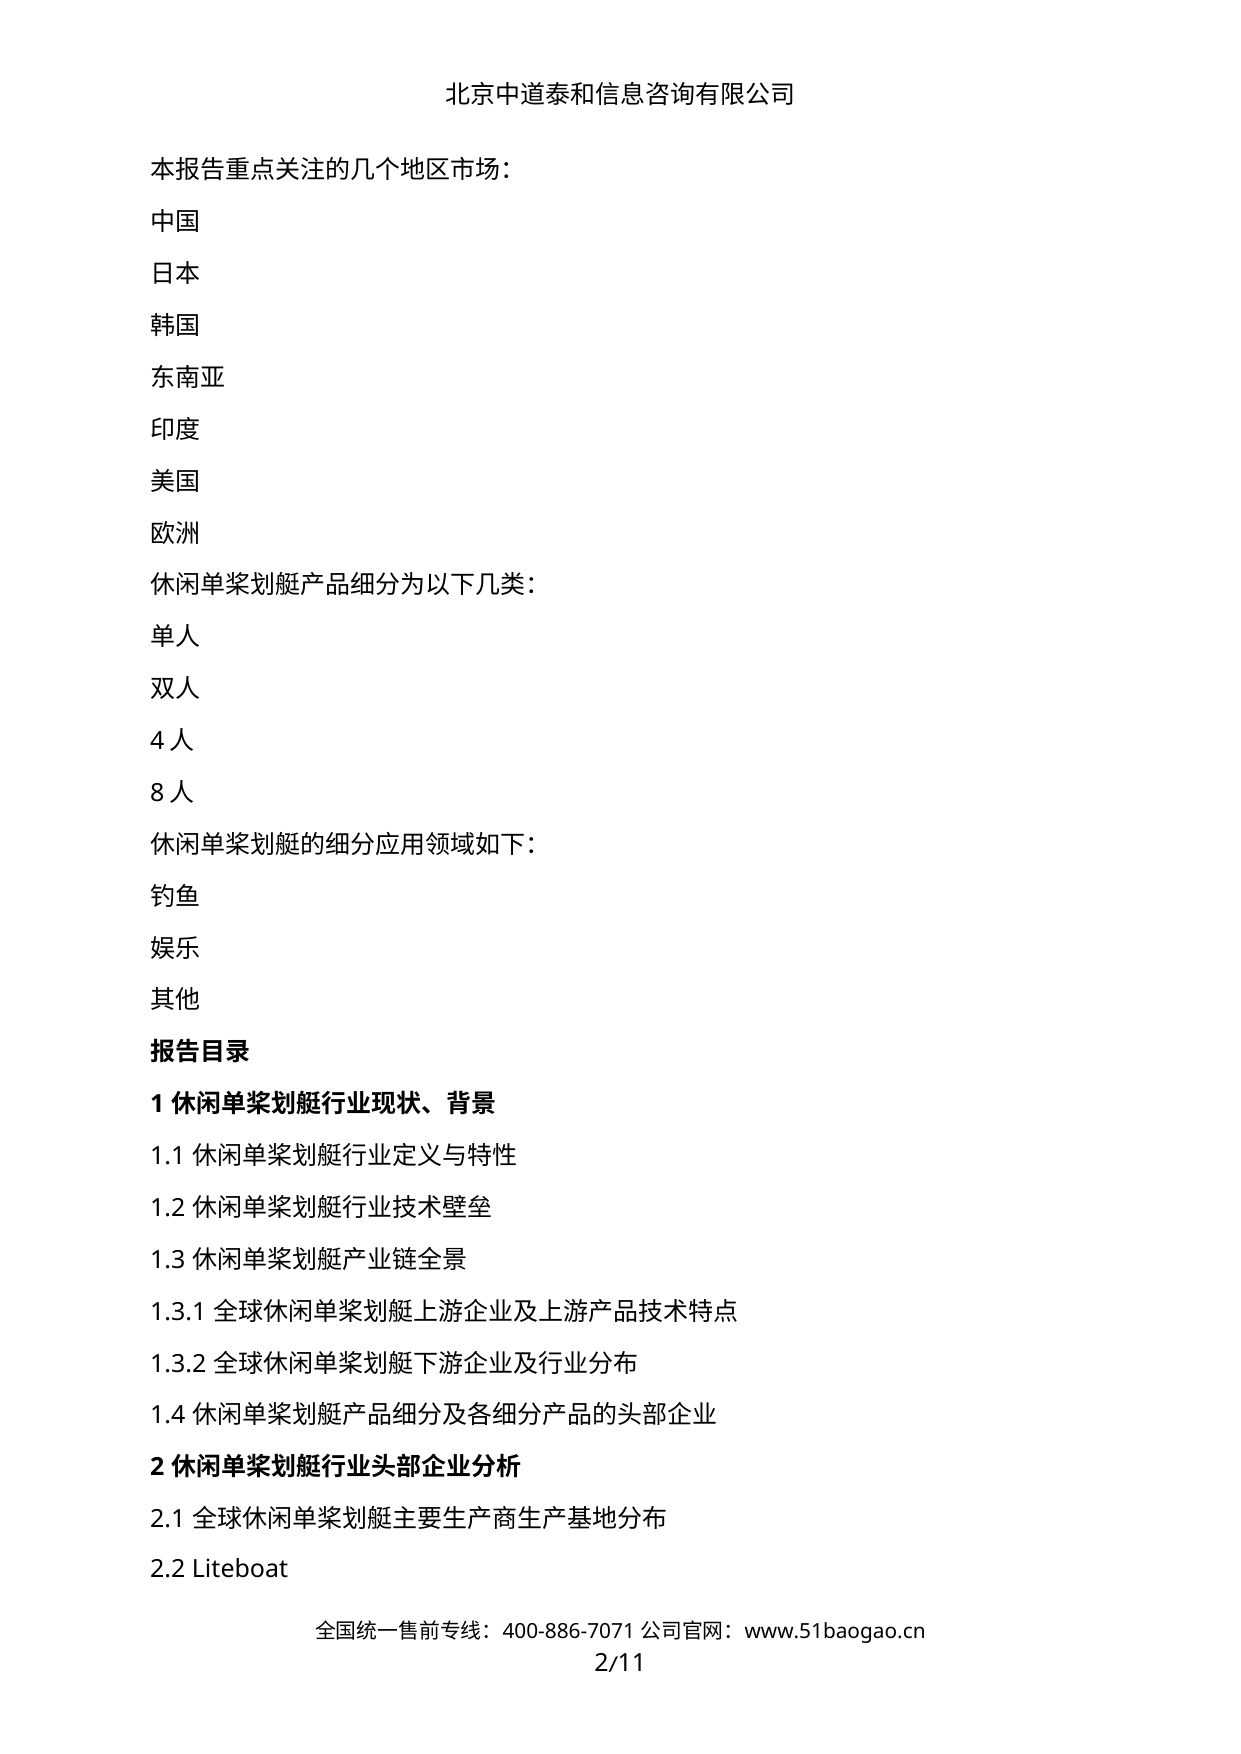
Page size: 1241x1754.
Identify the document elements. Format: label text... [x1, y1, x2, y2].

text 美国 [150, 461, 1090, 497]
text 欧洲 [150, 513, 1090, 549]
text 其他 [150, 980, 1090, 1016]
text 2.1 全球休闲单桨划艇主要生产商生产基地分布 [150, 1499, 1090, 1535]
text 本报告重点关注的几个地区市场： [150, 150, 1090, 186]
text 报告目录 [150, 1032, 1090, 1068]
text 休闲单桨划艇的细分应用领域如下： [150, 824, 1090, 861]
text 2 休闲单桨划艇行业头部企业分析 [150, 1447, 1090, 1483]
text 韩国 [150, 306, 1090, 342]
text 钓鱼 [150, 876, 1090, 912]
text 1.3.2 全球休闲单桨划艇下游企业及行业分布 [150, 1343, 1090, 1379]
text 1.4 休闲单桨划艇产品细分及各细分产品的头部企业 [150, 1395, 1090, 1431]
text 1.3 休闲单桨划艇产业链全景 [150, 1239, 1090, 1276]
text 1.1 休闲单桨划艇行业定义与特性 [150, 1136, 1090, 1172]
text 双人 [150, 669, 1090, 705]
text 1.2 休闲单桨划艇行业技术壁垒 [150, 1187, 1090, 1224]
text 东南亚 [150, 357, 1090, 394]
text 单人 [150, 617, 1090, 653]
text 1.3.1 全球休闲单桨划艇上游企业及上游产品技术特点 [150, 1291, 1090, 1327]
text 中国 [150, 202, 1090, 238]
text 娱乐 [150, 928, 1090, 964]
text 日本 [150, 254, 1090, 290]
text 4人 [150, 721, 1090, 757]
text 2.2 Liteboat [150, 1551, 1090, 1585]
text 8人 [150, 772, 1090, 809]
text 休闲单桨划艇产品细分为以下几类： [150, 565, 1090, 601]
text 印度 [150, 409, 1090, 446]
text 1 休闲单桨划艇行业现状、背景 [150, 1084, 1090, 1120]
